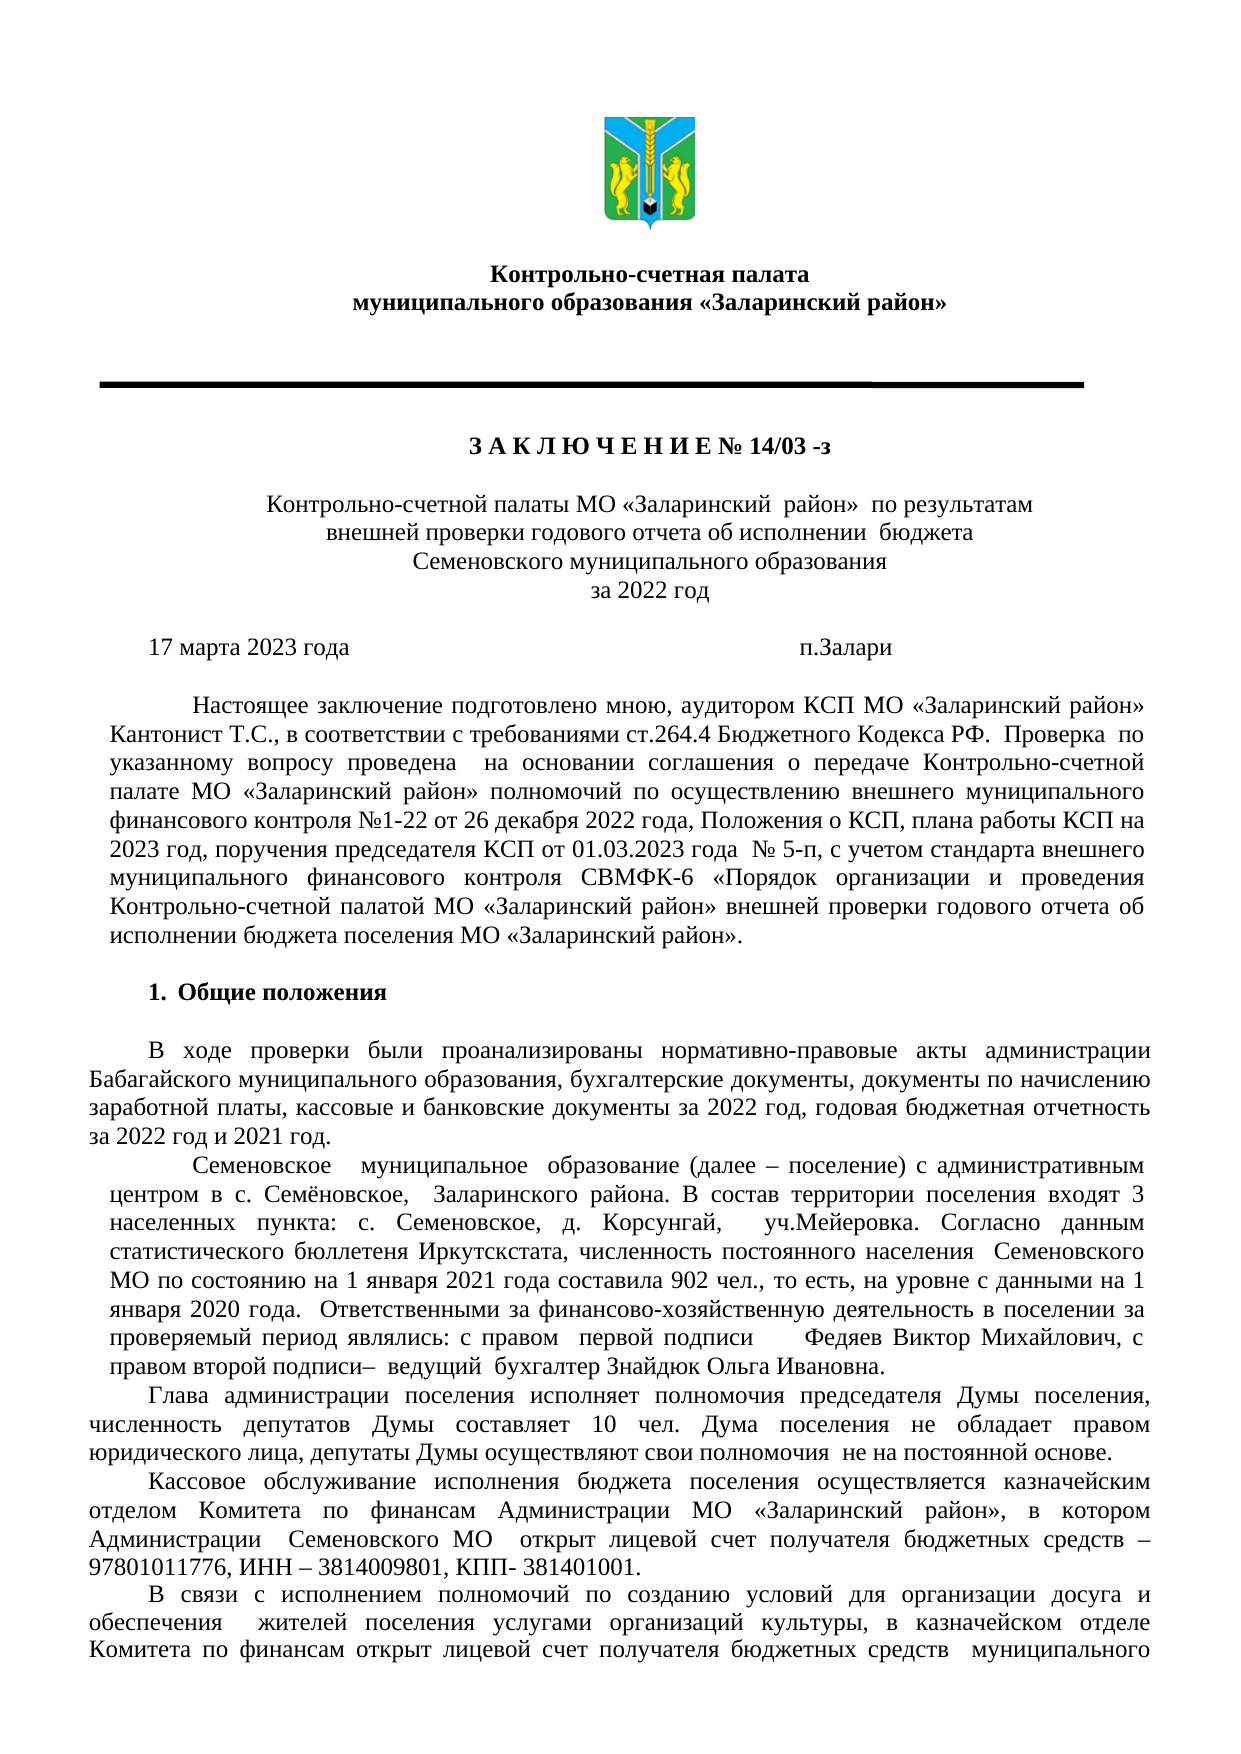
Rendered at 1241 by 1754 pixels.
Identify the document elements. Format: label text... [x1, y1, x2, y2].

text В ходе проверки были проанализированы нормативно-правовые акты администрации Бабагайского муниципального образования, бухгалтерские документы, документы по начислению заработной платы, кассовые и банковские документы за 2022 год, годовая бюджетная отчетность за 2022 год и 2021 год. [89, 1035, 1152, 1150]
text муниципального образования «Заларинский район» [89, 287, 1152, 316]
text Настоящее заключение подготовлено мною, аудитором КСП МО «Заларинский район» Кантонист Т.С., в соответствии с требованиями ст.264.4 Бюджетного Кодекса РФ. Проверка по указанному вопросу проведена на основании соглашения о передаче Контрольно-счетной палате МО «Заларинский район» полномочий по осуществлению внешнего муниципального финансового контроля №1-22 от 26 декабря 2022 года, Положения о КСП, плана работы КСП на 2023 год, поручения председателя КСП от 01.03.2023 года № 5-п, с учетом стандарта внешнего муниципального финансового контроля СВМФК-6 «Порядок организации и проведения Контрольно-счетной палатой МО «Заларинский район» внешней проверки годового отчета об исполнении бюджета поселения МО «Заларинский район». [109, 690, 1146, 949]
text Семеновское муниципальное образование (далее – поселение) с административным центром в с. Семёновское, Заларинского района. В состав территории поселения входят 3 населенных пункта: с. Семеновское, д. Корсунгай, уч.Мейеровка. Согласно данным статистического бюллетеня Иркутскстата, численность постоянного населения Семеновского МО по состоянию на 1 января 2021 года составила 902 чел., то есть, на уровне с данными на 1 января 2020 года. Ответственными за финансово-хозяйственную деятельность в поселении за проверяемый период являлись: с правом первой подписи Федяев Виктор Михайлович, с правом второй подписи– ведущий бухгалтер Знайдюк Ольга Ивановна. [109, 1150, 1146, 1380]
text за 2022 год [89, 575, 1152, 604]
text Глава администрации поселения исполняет полномочия председателя Думы поселения, численность депутатов Думы составляет 10 чел. Дума поселения не обладает правом юридического лица, депутаты Думы осуществляют свои полномочия не на постоянной основе. [89, 1380, 1152, 1466]
picture [604, 130, 695, 230]
text Кассовое обслуживание исполнения бюджета поселения осуществляется казначейским отделом Комитета по финансам Администрации МО «Заларинский район», в котором Администрации Семеновского МО открыт лицевой счет получателя бюджетных средств – 97801011776, ИНН – 3814009801, КПП- 381401001. [89, 1466, 1152, 1581]
text внешней проверки годового отчета об исполнении бюджета [89, 517, 1152, 546]
text Контрольно-счетной палаты МО «Заларинский район» по результатам [89, 489, 1152, 517]
picture [625, 117, 676, 215]
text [89, 1581, 1152, 1663]
text Контрольно-счетная палата [89, 259, 1152, 287]
text Семеновского муниципального образования [89, 546, 1152, 575]
text З А К Л Ю Ч Е Н И Е № 14/03 -з [89, 431, 1152, 460]
text 17 марта 2023 года п.Залари [89, 632, 1152, 661]
list Общие положения [89, 977, 1152, 1006]
